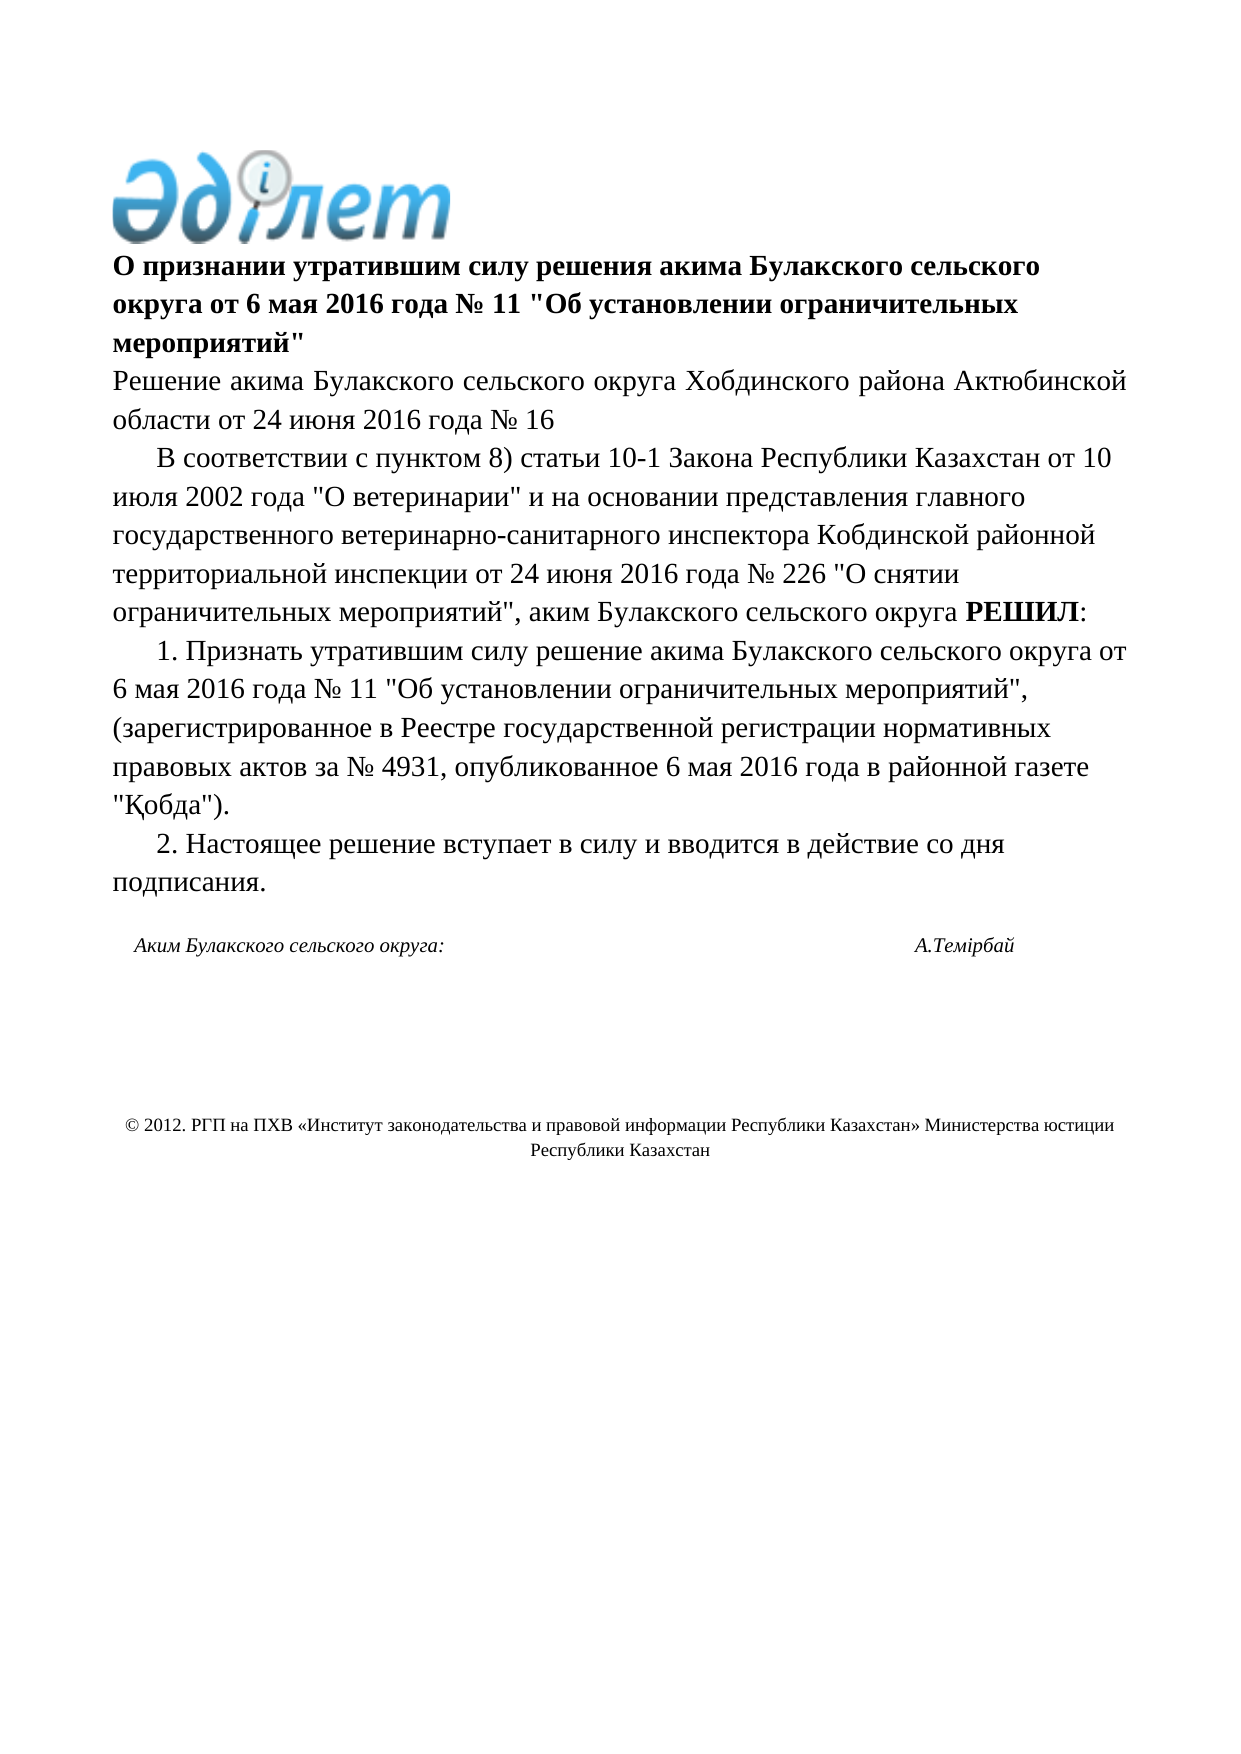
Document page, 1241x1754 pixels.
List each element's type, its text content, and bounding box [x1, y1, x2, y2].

text В соответствии с пунктом 8) статьи 10-1 Закона Республики Казахстан от 10 июля 2002 года "О ветеринарии" и на основании представления главного государственного ветеринарно-санитарного инспектора Кобдинской районной территориальной инспекции от 24 июня 2016 года № 226 "О снятии ограничительных мероприятий", аким Булакского сельского округа РЕШИЛ: 1. Признать утратившим силу решение акима Булакского сельского округа от 6 мая 2016 года № 11 "Об установлении ограничительных мероприятий", (зарегистрированное в Реестре государственной регистрации нормативных правовых актов за № 4931, опубликованное 6 мая 2016 года в районной газете "Қобда"). 2. Настоящее решение вступает в силу и вводится в действие со дня подписания. [112, 440, 1128, 928]
text О признании утратившим силу решения акима Булакского сельского округа от 6 мая 2016 года № 11 "Об установлении ограничительных мероприятий" [112, 248, 1128, 358]
table_header А.Темірбай [913, 932, 1240, 963]
text Решение акима Булакского сельского округа Хобдинского района Актюбинской области от 24 июня 2016 года № 16 [112, 363, 1128, 435]
picture [112, 150, 451, 244]
text © 2012. РГП на ПХВ «Институт законодательства и правовой информации Республики Казахстан» Министерства юстиции Республики Казахстан [112, 1114, 1128, 1160]
table_header Аким Булакского сельского округа: [101, 932, 913, 963]
